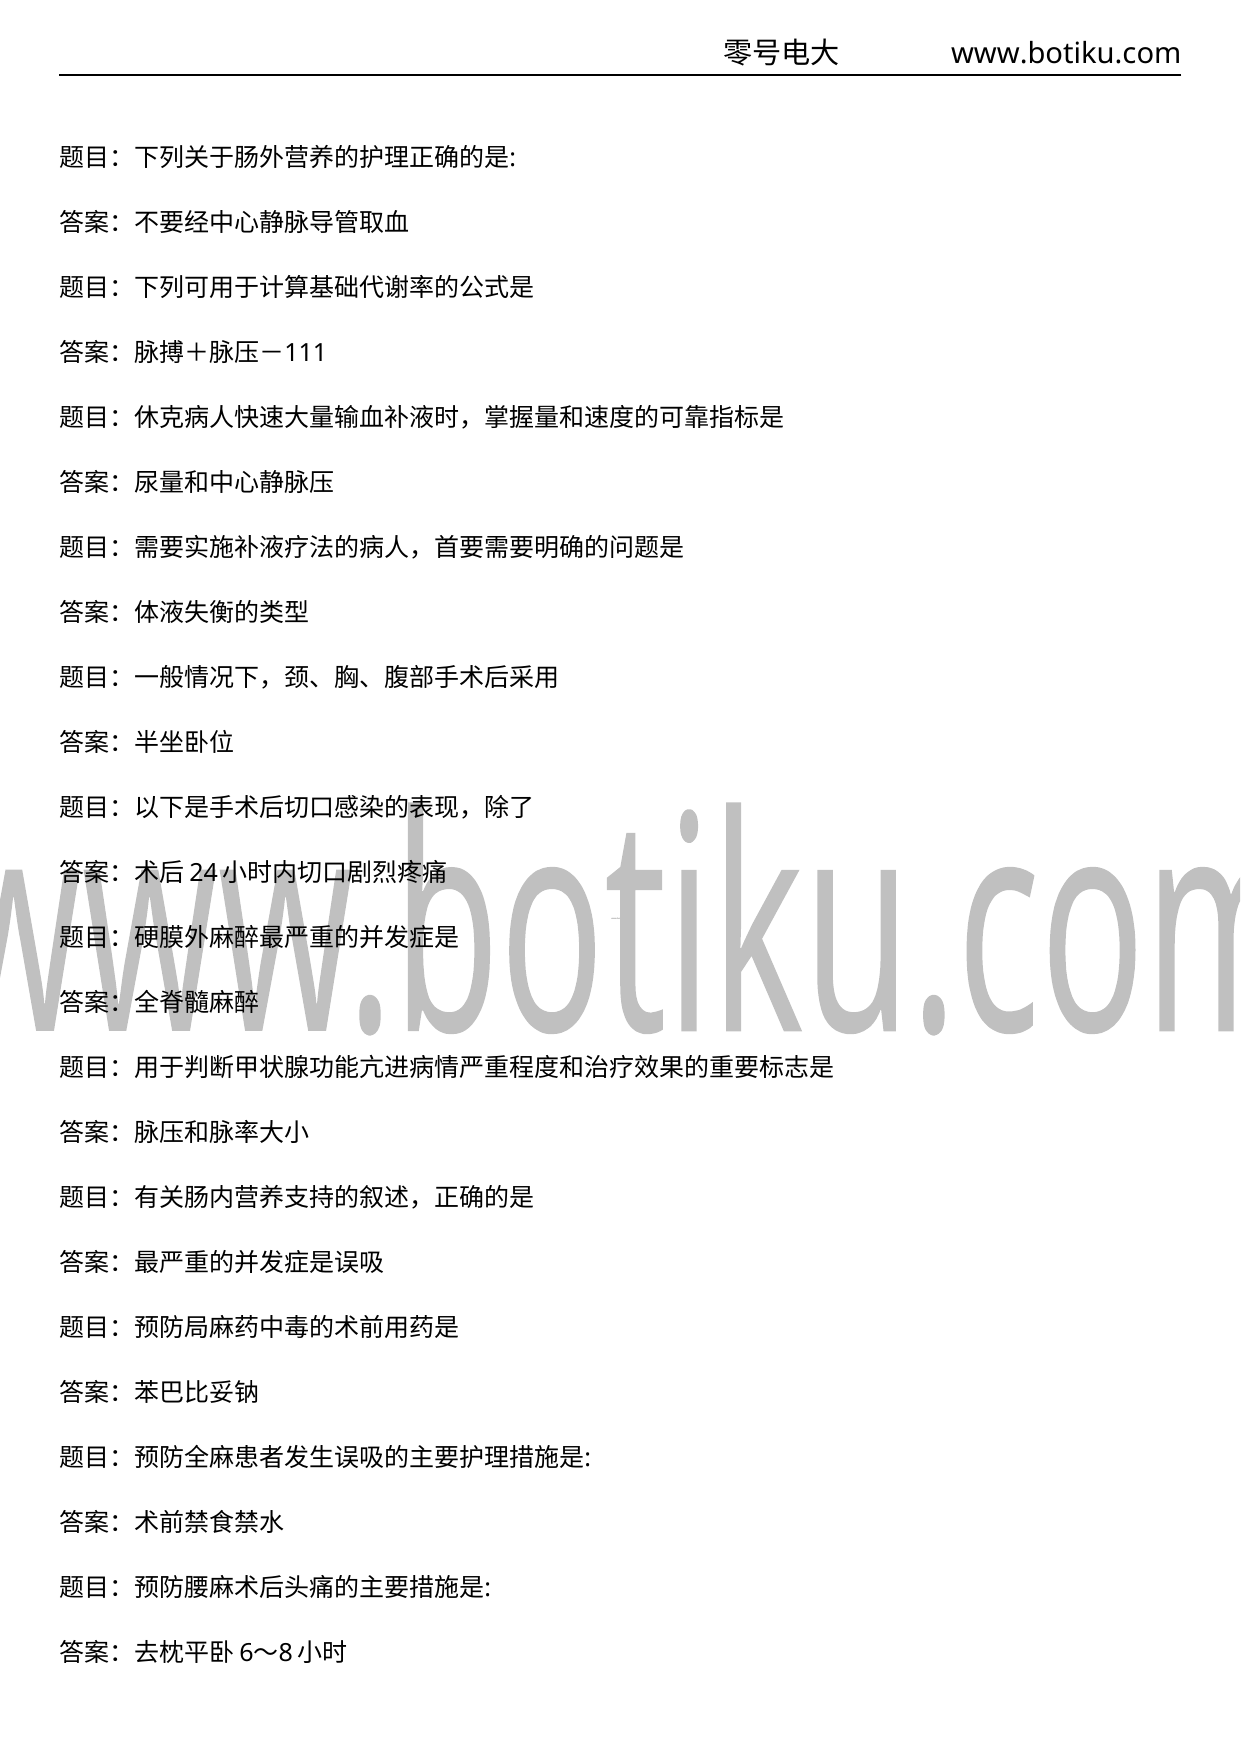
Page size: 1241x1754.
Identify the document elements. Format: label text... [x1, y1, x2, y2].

text 答案：体液失衡的类型 [59, 578, 1181, 643]
text 答案：去枕平卧6～8小时 [59, 1618, 1181, 1683]
text 答案：脉压和脉率大小 [59, 1098, 1181, 1163]
text 题目：预防全麻患者发生误吸的主要护理措施是: [59, 1423, 1181, 1488]
text 题目：一般情况下，颈、胸、腹部手术后采用 [59, 643, 1181, 708]
text 题目：下列关于肠外营养的护理正确的是: [59, 123, 1181, 188]
text 答案：苯巴比妥钠 [59, 1358, 1181, 1423]
text 题目：预防局麻药中毒的术前用药是 [59, 1293, 1181, 1358]
text 题目：下列可用于计算基础代谢率的公式是 [59, 253, 1181, 318]
text 题目：预防腰麻术后头痛的主要措施是: [59, 1553, 1181, 1618]
text 答案：不要经中心静脉导管取血 [59, 188, 1181, 253]
text 题目：有关肠内营养支持的叙述，正确的是 [59, 1163, 1181, 1228]
text 题目：休克病人快速大量输血补液时，掌握量和速度的可靠指标是 [59, 383, 1181, 448]
text 答案：全脊髓麻醉 [59, 968, 1181, 1033]
text 题目：用于判断甲状腺功能亢进病情严重程度和治疗效果的重要标志是 [59, 1033, 1181, 1098]
text 答案：尿量和中心静脉压 [59, 448, 1181, 513]
text 答案：脉搏＋脉压－111 [59, 318, 1181, 383]
text 题目：以下是手术后切口感染的表现，除了 [59, 773, 1181, 838]
text 题目：需要实施补液疗法的病人，首要需要明确的问题是 [59, 513, 1181, 578]
text 答案：半坐卧位 [59, 708, 1181, 773]
text 题目：硬膜外麻醉最严重的并发症是 [59, 903, 1181, 968]
text 答案：术前禁食禁水 [59, 1488, 1181, 1553]
text 答案：术后24小时内切口剧烈疼痛 [59, 838, 1181, 903]
text 答案：最严重的并发症是误吸 [59, 1228, 1181, 1293]
